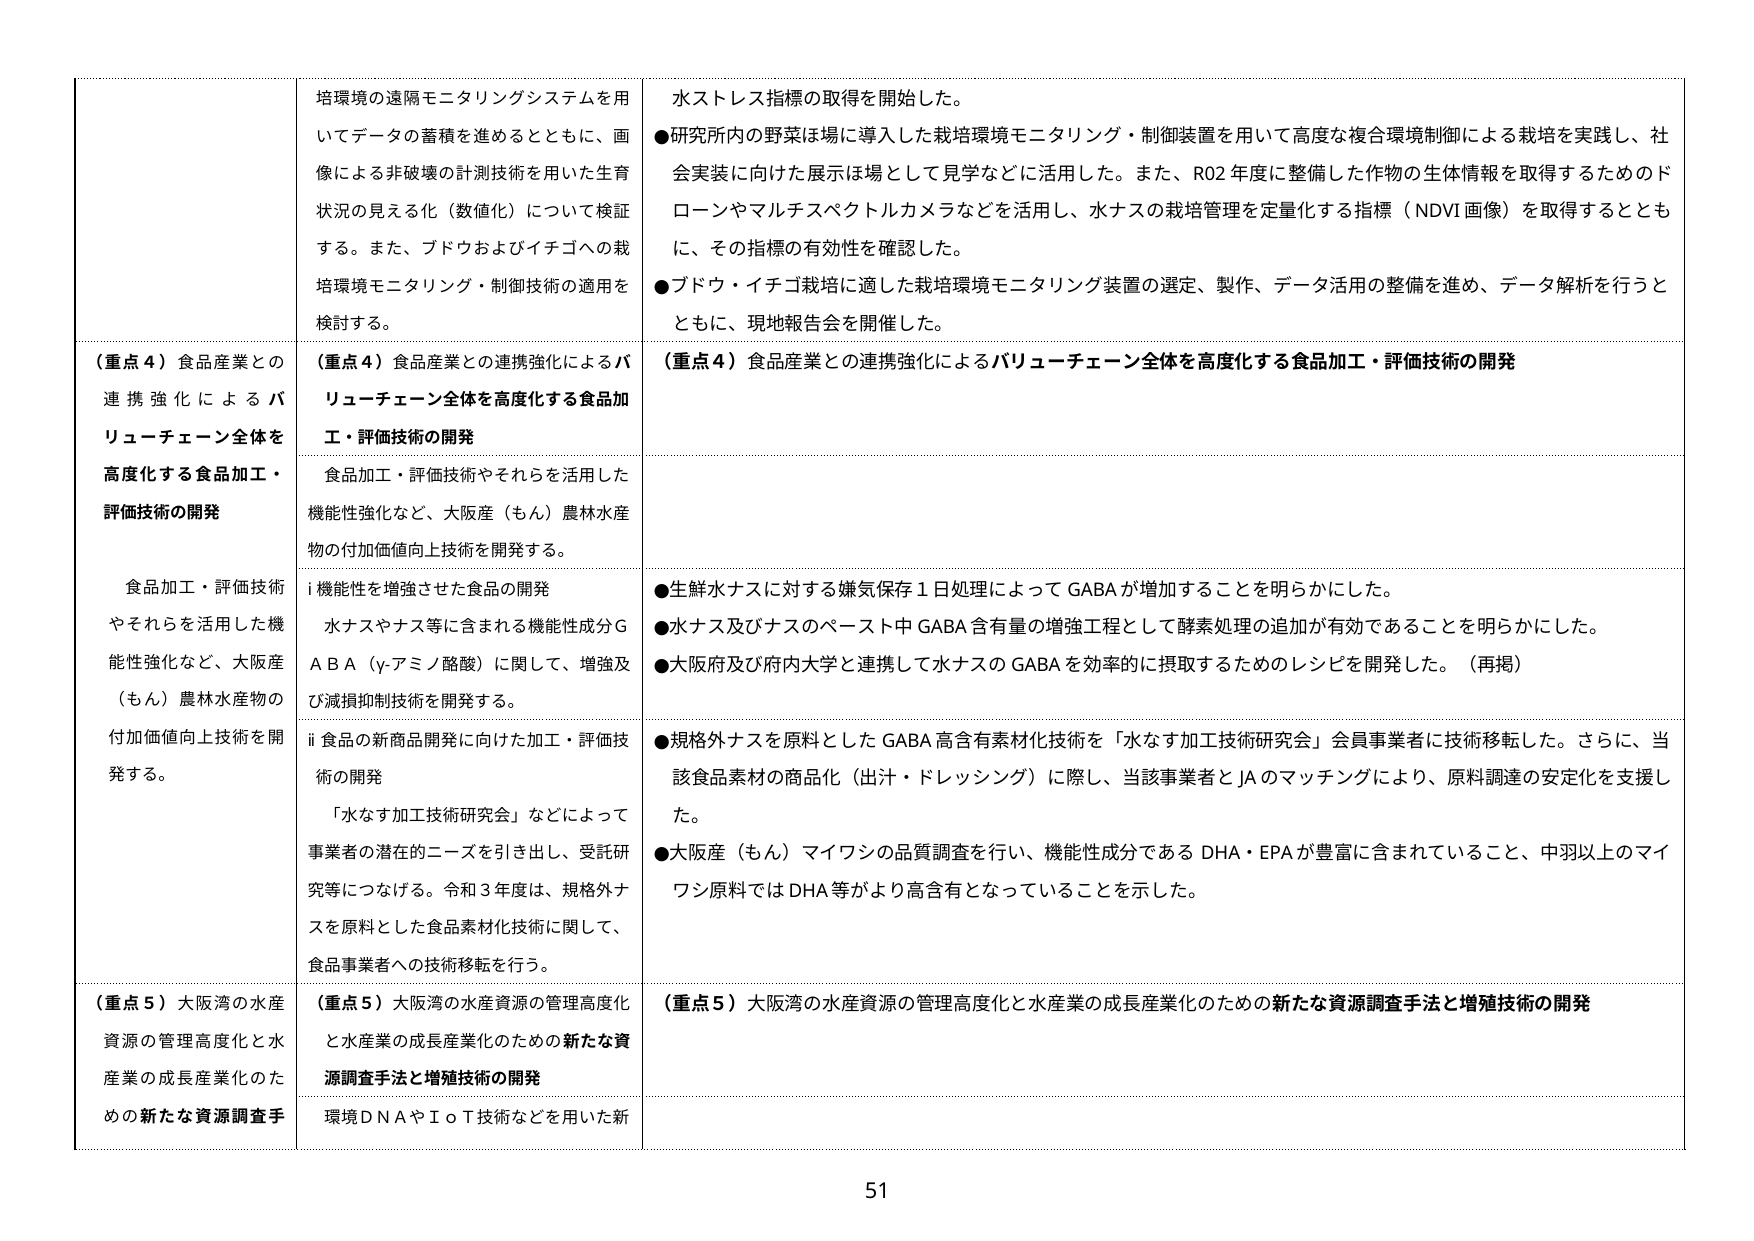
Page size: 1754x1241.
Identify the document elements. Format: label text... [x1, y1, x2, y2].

table_cell 食品加工・評価技術やそれらを活用した機能性強化など、大阪産（もん）農林水産物の付加価値向上技術を開発する。 [297, 455, 642, 568]
table_cell （重点４）食品産業との連携強化によるバリューチェーン全体を高度化する食品加工・評価技術の開発 [643, 341, 1684, 454]
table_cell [297, 1096, 642, 1149]
table_cell （重点５）大阪湾の水産資源の管理高度化と水産業の成長産業化のための新たな資源調査手法と増殖技術の開発 [297, 983, 642, 1096]
table_cell （重点５）大阪湾の水産資源の管理高度化と水産業の成長産業化のための新たな資源調査手法と増殖技術の開発 [643, 983, 1684, 1096]
table_cell （重点４）食品産業との連携強化によるバリューチェーン全体を高度化する食品加工・評価技術の開発 食品加工・評価技術やそれらを活用した機能性強化など、大阪産（もん）農林水産物の付加価値向上技術を開発する。 [76, 341, 296, 983]
table_cell ⅰ 機能性を増強させた食品の開発 水ナスやナス等に含まれる機能性成分ＧＡＢＡ（γ-アミノ酪酸）に関して、増強及び減損抑制技術を開発する。 [297, 568, 642, 719]
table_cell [643, 78, 1684, 341]
table_cell [643, 455, 1684, 568]
table_cell ⅱ 食品の新商品開発に向けた加工・評価技術の開発 「水なす加工技術研究会」などによって事業者の潜在的ニーズを引き出し、受託研究等につなげる。令和３年度は、規格外ナスを原料とした食品素材化技術に関して、食品事業者への技術移転を行う。 [297, 719, 642, 983]
table_cell ●生鮮水ナスに対する嫌気保存１日処理によってGABAが増加することを明らかにした。 ●水ナス及びナスのペースト中GABA含有量の増強工程として酵素処理の追加が有効であることを明らかにした。 ●大阪府及び府内大学と連携して水ナスのGABAを効率的に摂取するためのレシピを開発した。（再掲） [643, 568, 1684, 719]
table_cell （重点５）大阪湾の水産資源の管理高度化と水産業の成長産業化のための新たな資源調査手法と増殖技術の開発 環境ＤＮＡやＩｏＴ技術などを用いた新たな水産資源モニタリング手法の開発や、漁況予測精度の向上を図るとともに、栽培漁業対象魚種の放流技術を開発・高度化する。 [76, 983, 296, 1149]
table_cell ●規格外ナスを原料としたGABA高含有素材化技術を「水なす加工技術研究会」会員事業者に技術移転した。さらに、当該食品素材の商品化（出汁・ドレッシング）に際し、当該事業者とJAのマッチングにより、原料調達の安定化を支援した。 ●大阪産（もん）マイワシの品質調査を行い、機能性成分であるDHA・EPAが豊富に含まれていること、中羽以上のマイワシ原料ではDHA等がより高含有となっていることを示した。 [643, 719, 1684, 983]
table_cell （重点４）食品産業との連携強化によるバリューチェーン全体を高度化する食品加工・評価技術の開発 [297, 341, 642, 454]
table_cell [643, 1096, 1684, 1149]
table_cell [297, 78, 642, 341]
